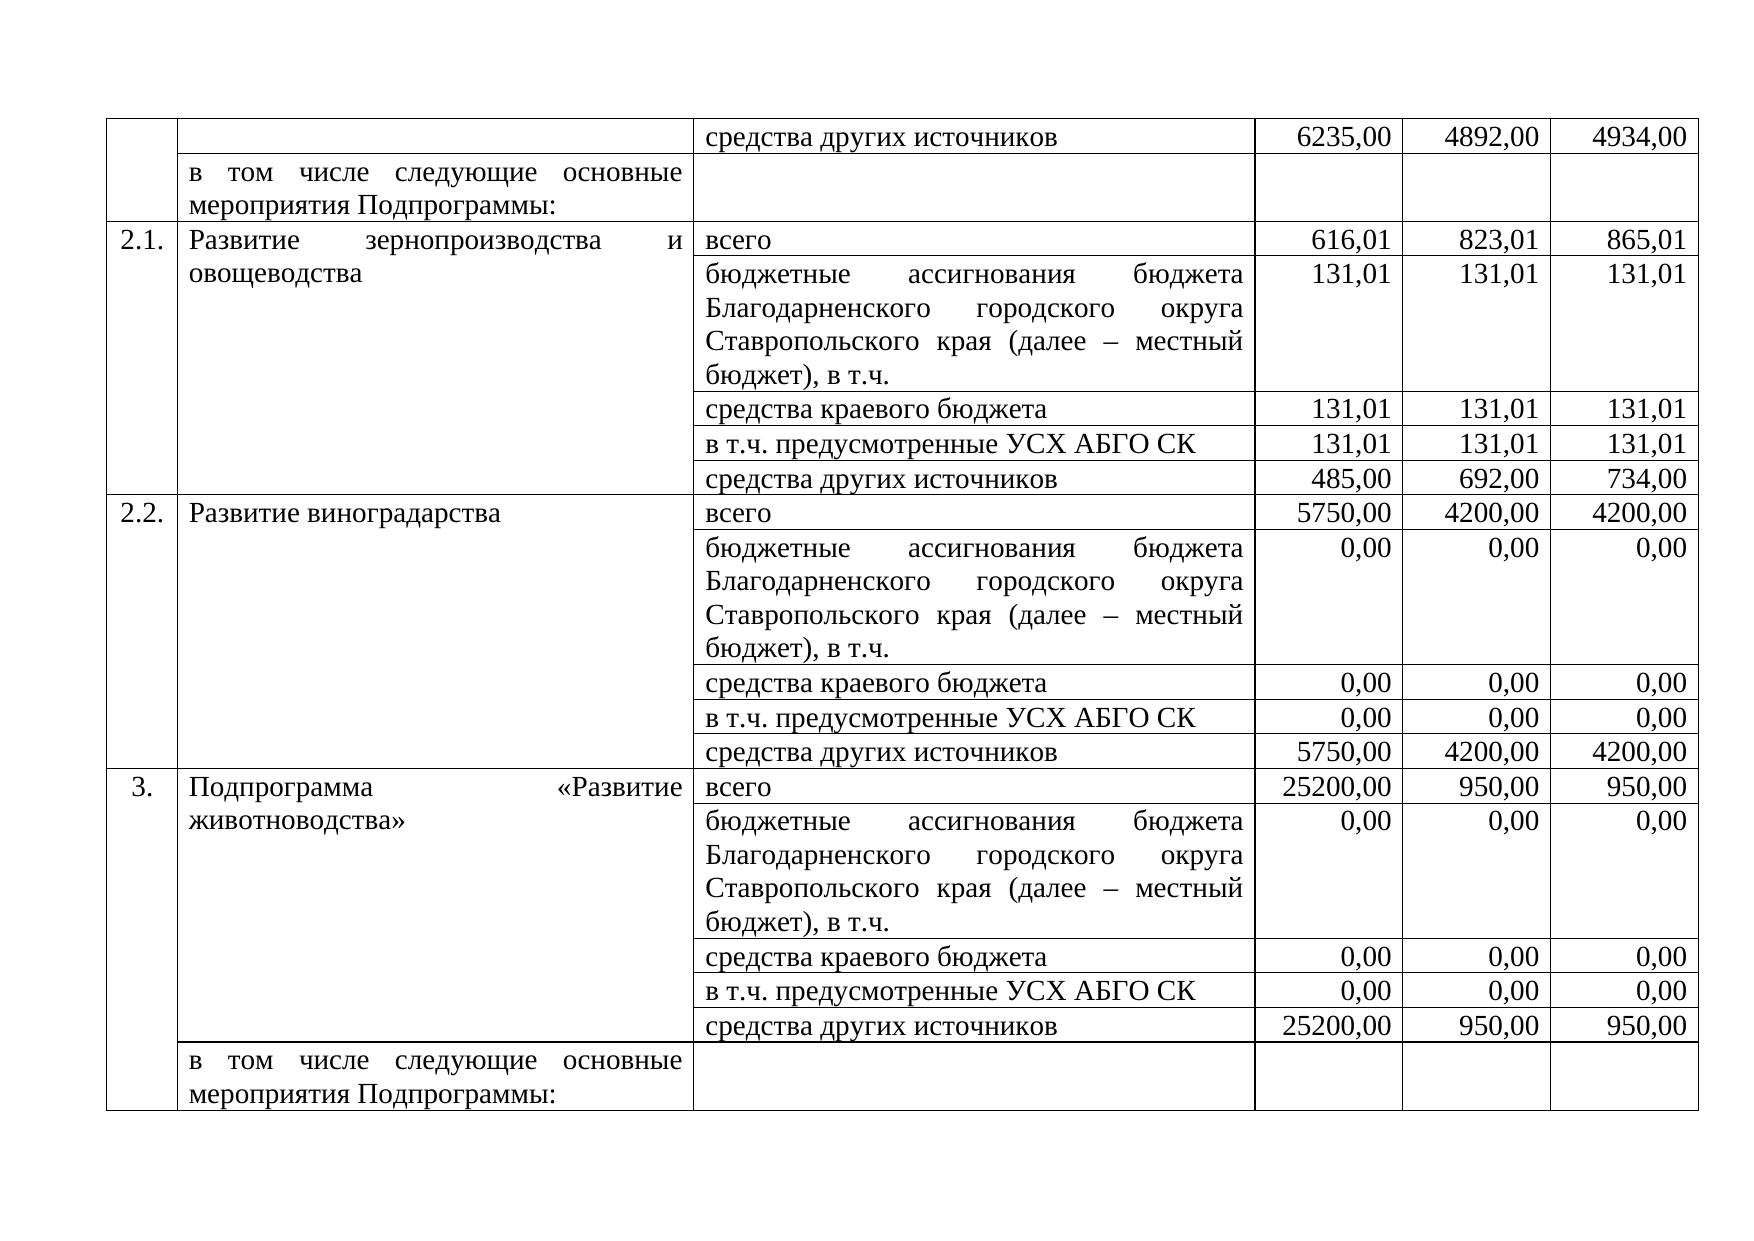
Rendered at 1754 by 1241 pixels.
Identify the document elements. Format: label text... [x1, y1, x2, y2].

table_cell 131,01 [1551, 426, 1698, 460]
table_cell 0,00 [1403, 939, 1550, 972]
table_cell 823,01 [1403, 222, 1550, 255]
table_cell 0,00 [1256, 939, 1402, 972]
table_cell средства других источников [694, 461, 1254, 494]
table_cell 4200,00 [1551, 734, 1698, 768]
table_cell 25200,00 [1256, 769, 1402, 802]
table_cell 950,00 [1551, 769, 1698, 802]
table_cell [1403, 154, 1550, 221]
table_cell [694, 1043, 1254, 1109]
table_cell бюджетные ассигнования бюджета Благодарненского городского округа Ставропольского края (далее – местный бюджет), в т.ч. [694, 530, 1254, 664]
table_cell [694, 256, 1254, 391]
table_cell 0,00 [1256, 665, 1402, 699]
table_cell [1256, 154, 1402, 221]
table_cell Подпрограмма «Развитие животноводства» [178, 769, 693, 1041]
table_cell [1551, 154, 1698, 221]
table_cell средства других источников [694, 119, 1254, 153]
table_cell 734,00 [1551, 461, 1698, 494]
table_cell всего [694, 769, 1254, 802]
table_cell 131,01 [1256, 256, 1402, 391]
table_cell 0,00 [1551, 804, 1698, 938]
table_cell 0,00 [1256, 973, 1402, 1007]
table_cell 4892,00 [1403, 119, 1550, 153]
table_cell 5750,00 [1256, 734, 1402, 768]
table_cell 4200,00 [1551, 495, 1698, 529]
table_cell средства краевого бюджета [694, 665, 1254, 699]
table_cell 0,00 [1551, 665, 1698, 699]
table_cell 0,00 [1403, 700, 1550, 733]
table_cell 4200,00 [1403, 734, 1550, 768]
table_cell 485,00 [1256, 461, 1402, 494]
table_cell 131,01 [1403, 256, 1550, 391]
table_cell 0,00 [1403, 530, 1550, 664]
table_cell 0,00 [1403, 804, 1550, 938]
table_cell 950,00 [1403, 769, 1550, 802]
table_cell Развитие зернопроизводства и овощеводства [178, 222, 693, 494]
table_cell 0,00 [1551, 530, 1698, 664]
table_cell 950,00 [1403, 1008, 1550, 1041]
table_cell 2.1. [107, 222, 177, 494]
table_cell 2.2. [107, 495, 177, 768]
table_cell 3. [107, 769, 177, 1109]
table_cell средства других источников [694, 1008, 1254, 1041]
table_cell 131,01 [1551, 392, 1698, 425]
table_cell 131,01 [1403, 426, 1550, 460]
table_cell 865,01 [1551, 222, 1698, 255]
table_cell 0,00 [1551, 700, 1698, 733]
table_cell 0,00 [1403, 665, 1550, 699]
table_cell 950,00 [1551, 1008, 1698, 1041]
table_cell бюджетные ассигнования бюджета Благодарненского городского округа Ставропольского края (далее – местный бюджет), в т.ч. [694, 804, 1254, 938]
table_cell 0,00 [1256, 700, 1402, 733]
table_cell 692,00 [1403, 461, 1550, 494]
table_cell в т.ч. предусмотренные УСХ АБГО СК [694, 426, 1254, 460]
table_cell 131,01 [1403, 392, 1550, 425]
table_cell 25200,00 [1256, 1008, 1402, 1041]
table_cell средства краевого бюджета [694, 392, 1254, 425]
table_cell 4200,00 [1403, 495, 1550, 529]
table_cell 0,00 [1551, 939, 1698, 972]
table_cell в т.ч. предусмотренные УСХ АБГО СК [694, 700, 1254, 733]
table_cell 616,01 [1256, 222, 1402, 255]
table_cell 0,00 [1256, 804, 1402, 938]
table_cell 5750,00 [1256, 495, 1402, 529]
table_cell всего [694, 222, 1254, 255]
table_cell 131,01 [1256, 426, 1402, 460]
table_cell средства других источников [694, 734, 1254, 768]
table_cell 0,00 [1403, 973, 1550, 1007]
table_cell 131,01 [1551, 256, 1698, 391]
table_cell [1551, 1043, 1698, 1109]
table_cell в том числе следующие основные мероприятия Подпрограммы: [178, 154, 693, 221]
table_cell 0,00 [1551, 973, 1698, 1007]
table_cell [1256, 1043, 1402, 1109]
table_cell [1403, 1043, 1550, 1109]
table_cell 131,01 [1256, 392, 1402, 425]
table_cell средства краевого бюджета [694, 939, 1254, 972]
table_cell в том числе следующие основные мероприятия Подпрограммы: [178, 1043, 693, 1109]
table_cell 6235,00 [1256, 119, 1402, 153]
table_cell 0,00 [1256, 530, 1402, 664]
table_cell 4934,00 [1551, 119, 1698, 153]
table_cell в т.ч. предусмотренные УСХ АБГО СК [694, 973, 1254, 1007]
table_cell всего [694, 495, 1254, 529]
table_cell [694, 154, 1254, 221]
table_cell Развитие виноградарства [178, 495, 693, 768]
